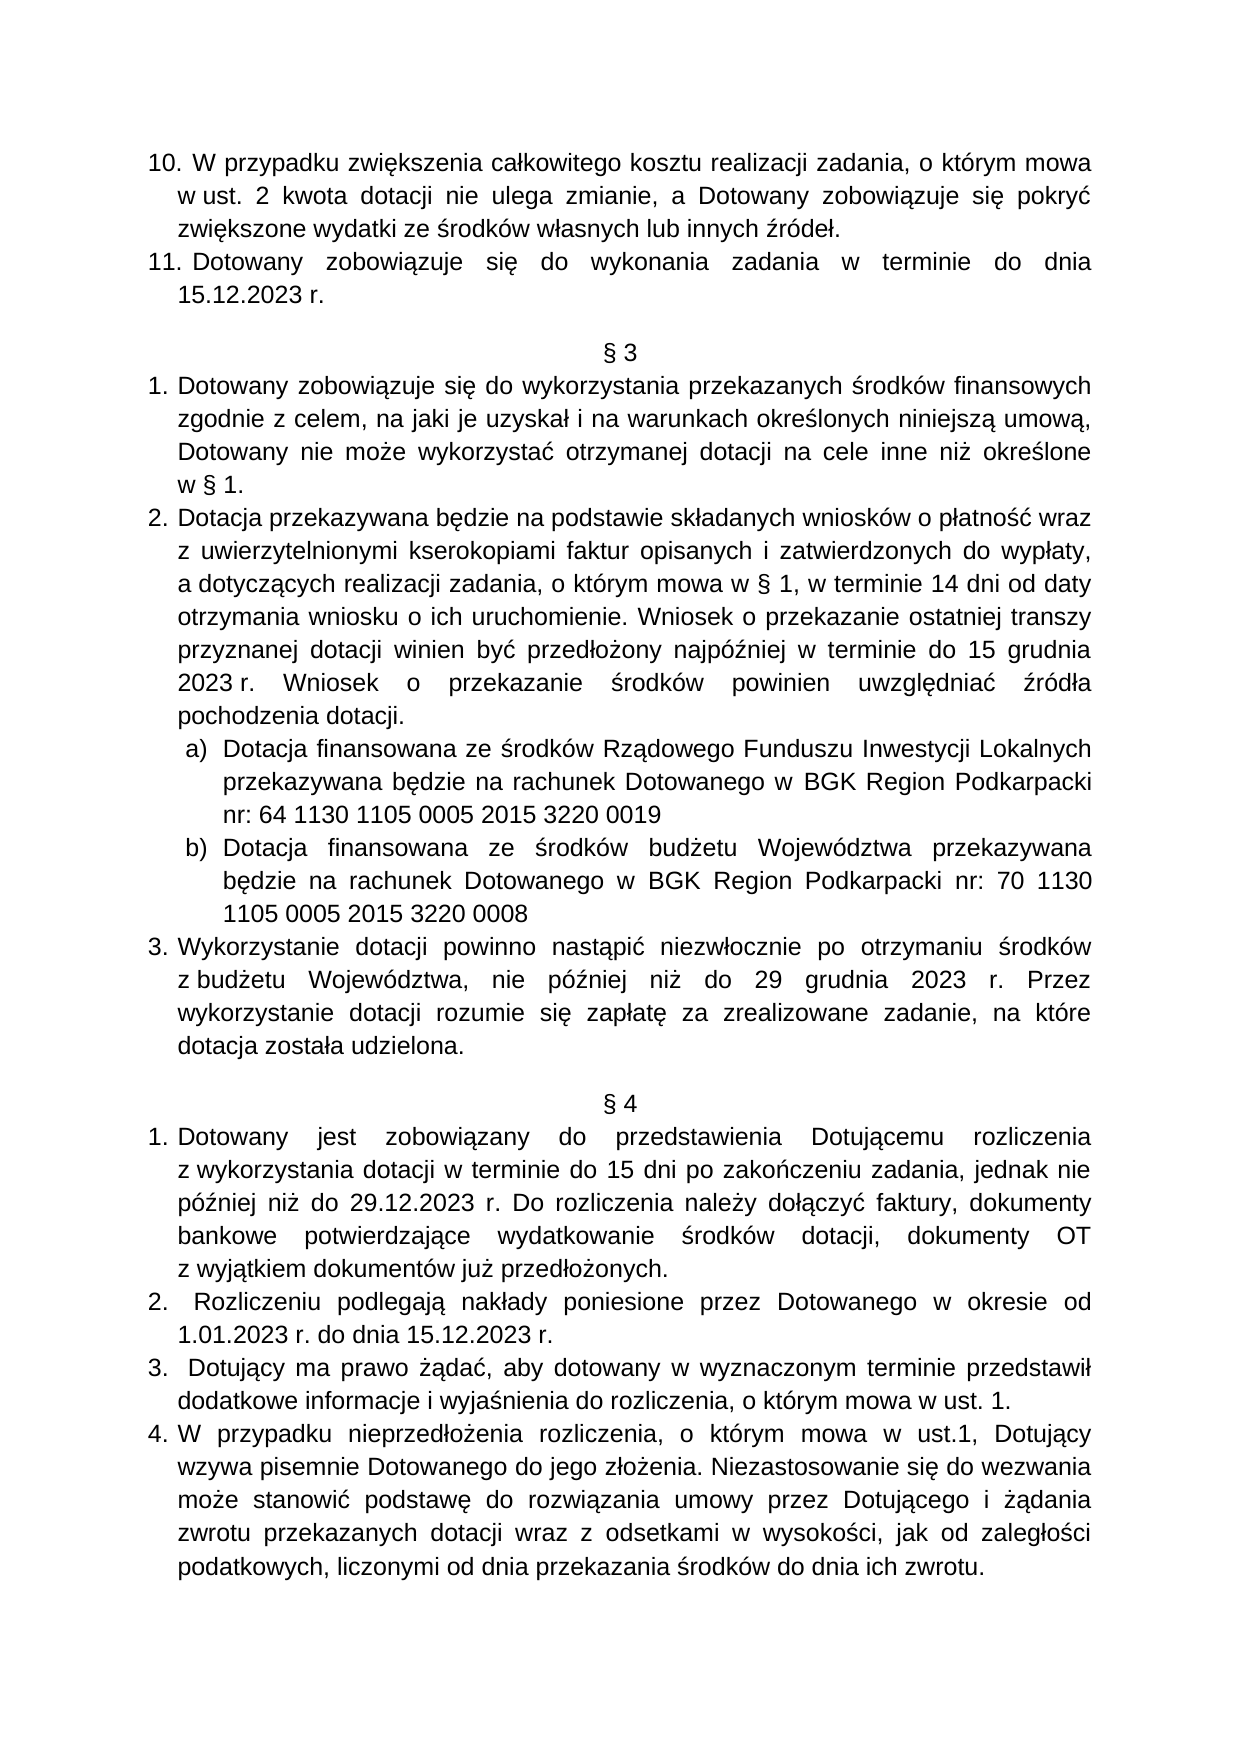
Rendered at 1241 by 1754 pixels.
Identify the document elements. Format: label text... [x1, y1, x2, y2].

text § 4 [148, 1089, 1093, 1118]
list Dotacja finansowana ze środków Rządowego Funduszu Inwestycji Lokalnych przekazywana będzie na rachunek Dotowanego w BGK Region Podkarpacki nr: 64 1130 1105 0005 2015 3220 0019 [185, 734, 1093, 829]
list Rozliczeniu podlegają nakłady poniesione przez Dotowanego w okresie od 1.01.2023 r. do dnia 15.12.2023 r. [148, 1287, 1093, 1349]
list W przypadku nieprzedłożenia rozliczenia, o którym mowa w ust.1, Dotujący wzywa pisemnie Dotowanego do jego złożenia. Niezastosowanie się do wezwania może stanowić podstawę do rozwiązania umowy przez Dotującego i żądania zwrotu przekazanych dotacji wraz z odsetkami w wysokości, jak od zaległości podatkowych, liczonymi od dnia przekazania środków do dnia ich zwrotu. [148, 1419, 1093, 1580]
list Dotowany jest zobowiązany do przedstawienia Dotującemu rozliczenia z wykorzystania dotacji w terminie do 15 dni po zakończeniu zadania, jednak nie później niż do 29.12.2023 r. Do rozliczenia należy dołączyć faktury, dokumenty bankowe potwierdzające wydatkowanie środków dotacji, dokumenty OT z wyjątkiem dokumentów już przedłożonych. [148, 1122, 1093, 1283]
list Wykorzystanie dotacji powinno nastąpić niezwłocznie po otrzymaniu środków z budżetu Województwa, nie później niż do 29 grudnia 2023 r. Przez wykorzystanie dotacji rozumie się zapłatę za zrealizowane zadanie, na które dotacja została udzielona. [148, 932, 1093, 1060]
list Dotowany zobowiązuje się do wykonania zadania w terminie do dnia 15.12.2023 r. [148, 247, 1093, 308]
list Dotacja finansowana ze środków budżetu Województwa przekazywana będzie na rachunek Dotowanego w BGK Region Podkarpacki nr: 70 1130 1105 0005 2015 3220 0008 [185, 833, 1093, 928]
text § 3 [148, 338, 1093, 366]
list Dotacja przekazywana będzie na podstawie składanych wniosków o płatność wraz z uwierzytelnionymi kserokopiami faktur opisanych i zatwierdzonych do wypłaty, a dotyczących realizacji zadania, o którym mowa w § 1, w terminie 14 dni od daty otrzymania wniosku o ich uruchomienie. Wniosek o przekazanie ostatniej transzy przyznanej dotacji winien być przedłożony najpóźniej w terminie do 15 grudnia 2023 r. Wniosek o przekazanie środków powinien uwzględniać źródła pochodzenia dotacji. [148, 503, 1093, 730]
list Dotujący ma prawo żądać, aby dotowany w wyznaczonym terminie przedstawił dodatkowe informacje i wyjaśnienia do rozliczenia, o którym mowa w ust. 1. [148, 1353, 1093, 1415]
list Dotowany zobowiązuje się do wykorzystania przekazanych środków finansowych zgodnie z celem, na jaki je uzyskał i na warunkach określonych niniejszą umową, Dotowany nie może wykorzystać otrzymanej dotacji na cele inne niż określone w § 1. [148, 371, 1093, 498]
list W przypadku zwiększenia całkowitego kosztu realizacji zadania, o którym mowa w ust. 2 kwota dotacji nie ulega zmianie, a Dotowany zobowiązuje się pokryć zwiększone wydatki ze środków własnych lub innych źródeł. [148, 148, 1093, 242]
